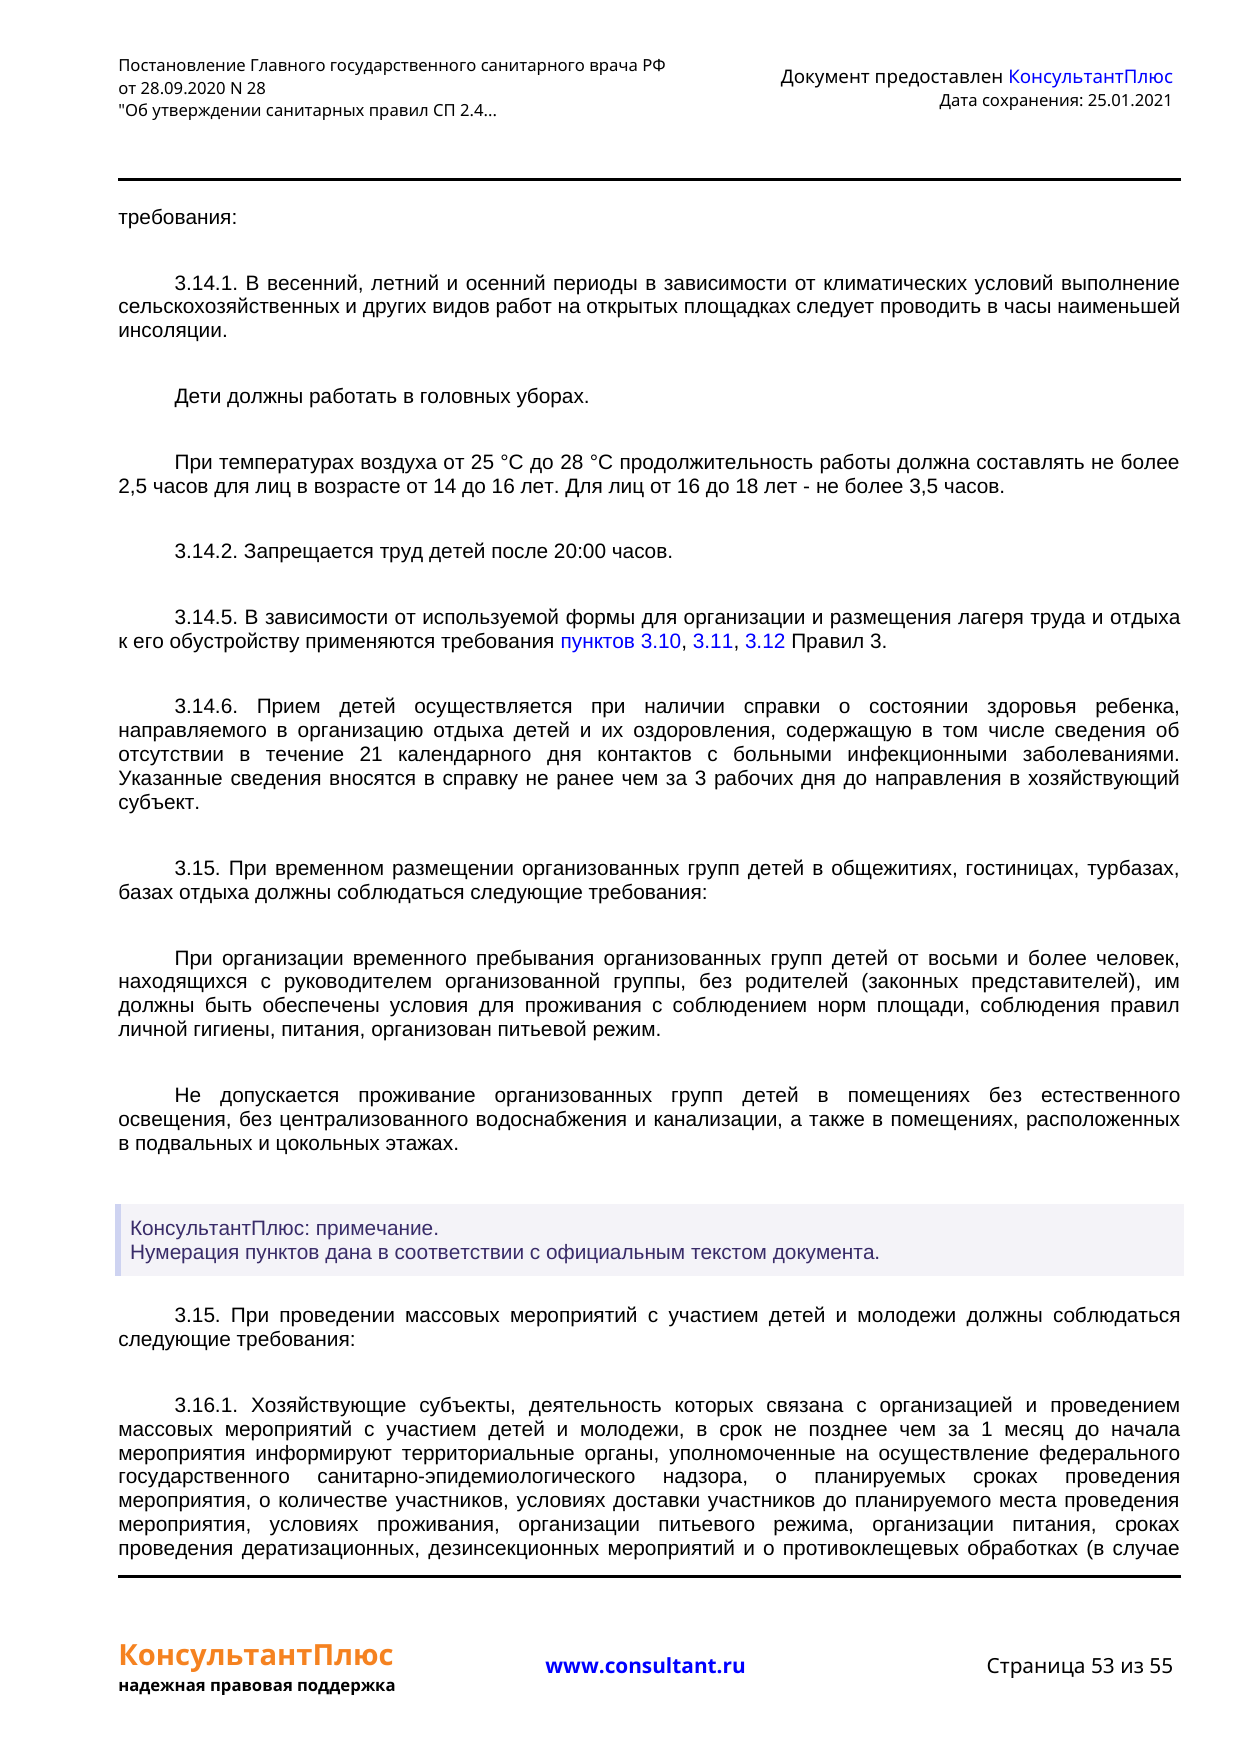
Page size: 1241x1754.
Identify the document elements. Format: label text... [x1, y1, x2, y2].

text Дети должны работать в головных уборах. [118, 384, 1181, 408]
text 3.15. При временном размещении организованных групп детей в общежитиях, гостиницах, турбазах, базах отдыха должны соблюдаться следующие требования: [118, 856, 1181, 904]
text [118, 1392, 1181, 1560]
text 3.15. При проведении массовых мероприятий с участием детей и молодежи должны соблюдаться следующие требования: [118, 1303, 1181, 1351]
text 3.14.5. В зависимости от используемой формы для организации и размещения лагеря труда и отдыха к его обустройству применяются требования пунктов 3.10, 3.11, 3.12 Правил 3. [118, 605, 1181, 653]
text При температурах воздуха от 25 °C до 28 °C продолжительность работы должна составлять не более 2,5 часов для лиц в возрасте от 14 до 16 лет. Для лиц от 16 до 18 лет - не более 3,5 часов. [118, 449, 1181, 497]
text 3.14.1. В весенний, летний и осенний периоды в зависимости от климатических условий выполнение сельскохозяйственных и других видов работ на открытых площадках следует проводить в часы наименьшей инсоляции. [118, 270, 1181, 342]
text 3.14.2. Запрещается труд детей после 20:00 часов. [118, 539, 1181, 563]
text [118, 205, 1181, 229]
text При организации временного пребывания организованных групп детей от восьми и более человек, находящихся с руководителем организованной группы, без родителей (законных представителей), им должны быть обеспечены условия для проживания с соблюдением норм площади, соблюдения правил личной гигиены, питания, организован питьевой режим. [118, 945, 1181, 1041]
text 3.14.6. Прием детей осуществляется при наличии справки о состоянии здоровья ребенка, направляемого в организацию отдыха детей и их оздоровления, содержащую в том числе сведения об отсутствии в течение 21 календарного дня контактов с больными инфекционными заболеваниями. Указанные сведения вносятся в справку не ранее чем за 3 рабочих дня до направления в хозяйствующий субъект. [118, 694, 1181, 814]
table_header КонсультантПлюс: примечание. Нумерация пунктов дана в соответствии с официальным текстом документа. [121, 1204, 1178, 1276]
text Не допускается проживание организованных групп детей в помещениях без естественного освещения, без централизованного водоснабжения и канализации, а также в помещениях, расположенных в подвальных и цокольных этажах. [118, 1083, 1181, 1155]
